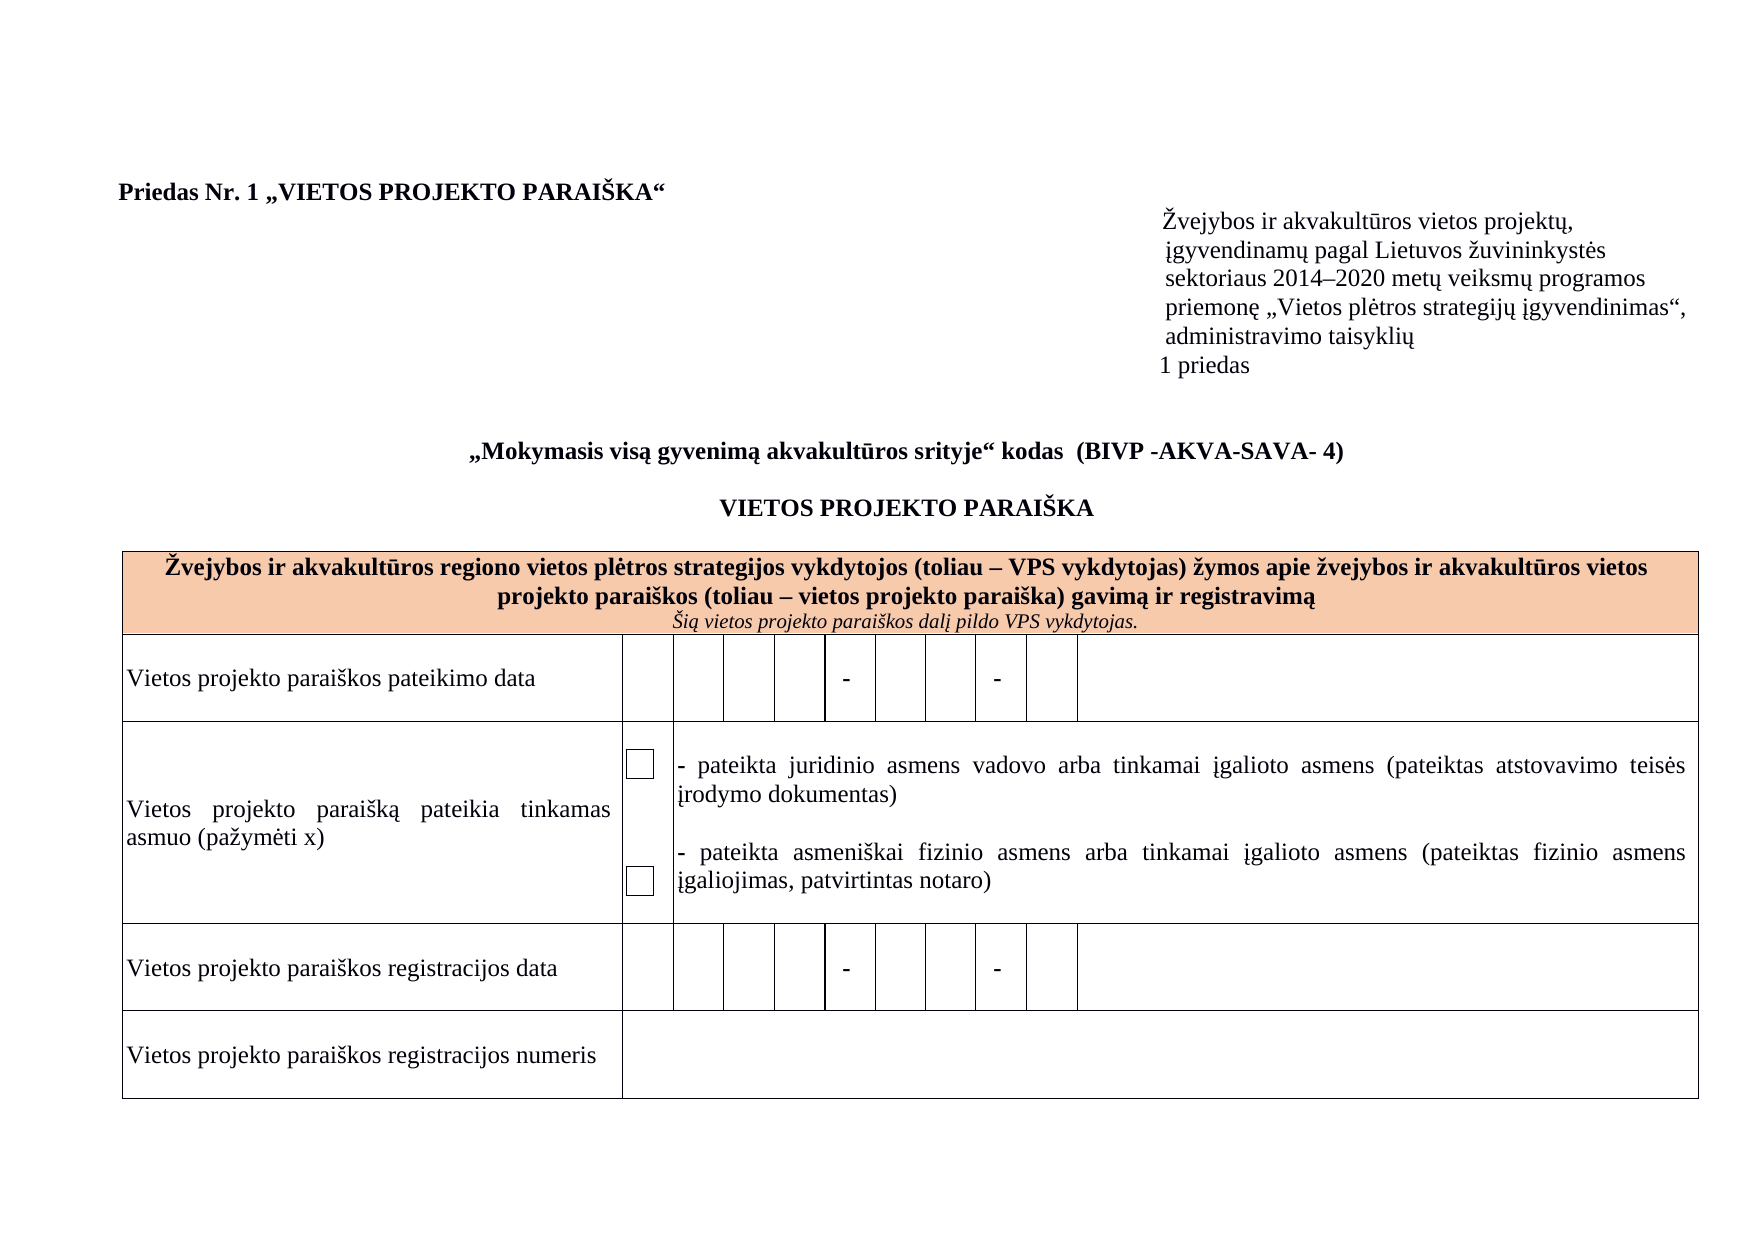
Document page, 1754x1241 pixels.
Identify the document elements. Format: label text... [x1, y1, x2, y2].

table_cell [876, 635, 925, 721]
table_cell [876, 924, 925, 1010]
text sektoriaus 2014–2020 metų veiksmų programos [118, 263, 1695, 292]
table_cell [775, 635, 824, 721]
table_cell [926, 635, 975, 721]
table_cell [623, 1011, 1698, 1098]
table_cell [1078, 635, 1698, 721]
table_cell Vietos projekto paraiškos registracijos data [123, 924, 622, 1010]
text priemonę „Vietos plėtros strategijų įgyvendinimas“, [118, 292, 1695, 321]
table_cell [1027, 924, 1077, 1010]
table_cell - [976, 635, 1026, 721]
table_cell - pateikta juridinio asmens vadovo arba tinkamai įgalioto asmens (pateiktas atstovavimo teisės įrodymo dokumentas) - pateikta asmeniškai fizinio asmens arba tinkamai įgalioto asmens (pateiktas fizinio asmens įgaliojimas, patvirtintas notaro) [674, 722, 1698, 923]
text „Mokymasis visą gyvenimą akvakultūros srityje“ kodas (BIVP -AKVA-SAVA- 4) [118, 436, 1695, 465]
table_cell Vietos projekto paraiškos registracijos numeris [123, 1011, 622, 1098]
table_cell [775, 924, 824, 1010]
table_cell [724, 924, 774, 1010]
table_cell [674, 635, 723, 721]
table_cell - [826, 924, 875, 1010]
table_header Žvejybos ir akvakultūros regiono vietos plėtros strategijos vykdytojos (toliau – VPS vykdytojas) žymos apie žvejybos ir akvakultūros vietos projekto paraiškos (toliau – vietos projekto paraiška) gavimą ir registravimą Šią vietos projekto paraiškos dalį pildo VPS vykdytojas. [123, 552, 1698, 633]
text administravimo taisyklių [118, 321, 1695, 350]
table_cell [1078, 924, 1698, 1010]
table_cell [674, 924, 723, 1010]
text Priedas Nr. 1 „VIETOS PROJEKTO PARAIŠKA“ [118, 177, 1695, 206]
table_cell [1027, 635, 1077, 721]
text 1 priedas [118, 350, 1695, 378]
table_cell - [976, 924, 1026, 1010]
table_cell - [826, 635, 875, 721]
table_cell [623, 924, 673, 1010]
text Žvejybos ir akvakultūros vietos projektų, [118, 206, 1695, 235]
table_cell [724, 635, 774, 721]
text įgyvendinamų pagal Lietuvos žuvininkystės [118, 235, 1695, 263]
table_cell [623, 722, 673, 923]
table_cell [623, 635, 673, 721]
table_cell Vietos projekto paraiškos pateikimo data [123, 635, 622, 721]
table_cell Vietos projekto paraišką pateikia tinkamas asmuo (pažymėti x) [123, 722, 622, 923]
table_cell [926, 924, 975, 1010]
text VIETOS PROJEKTO PARAIŠKA [118, 493, 1695, 522]
